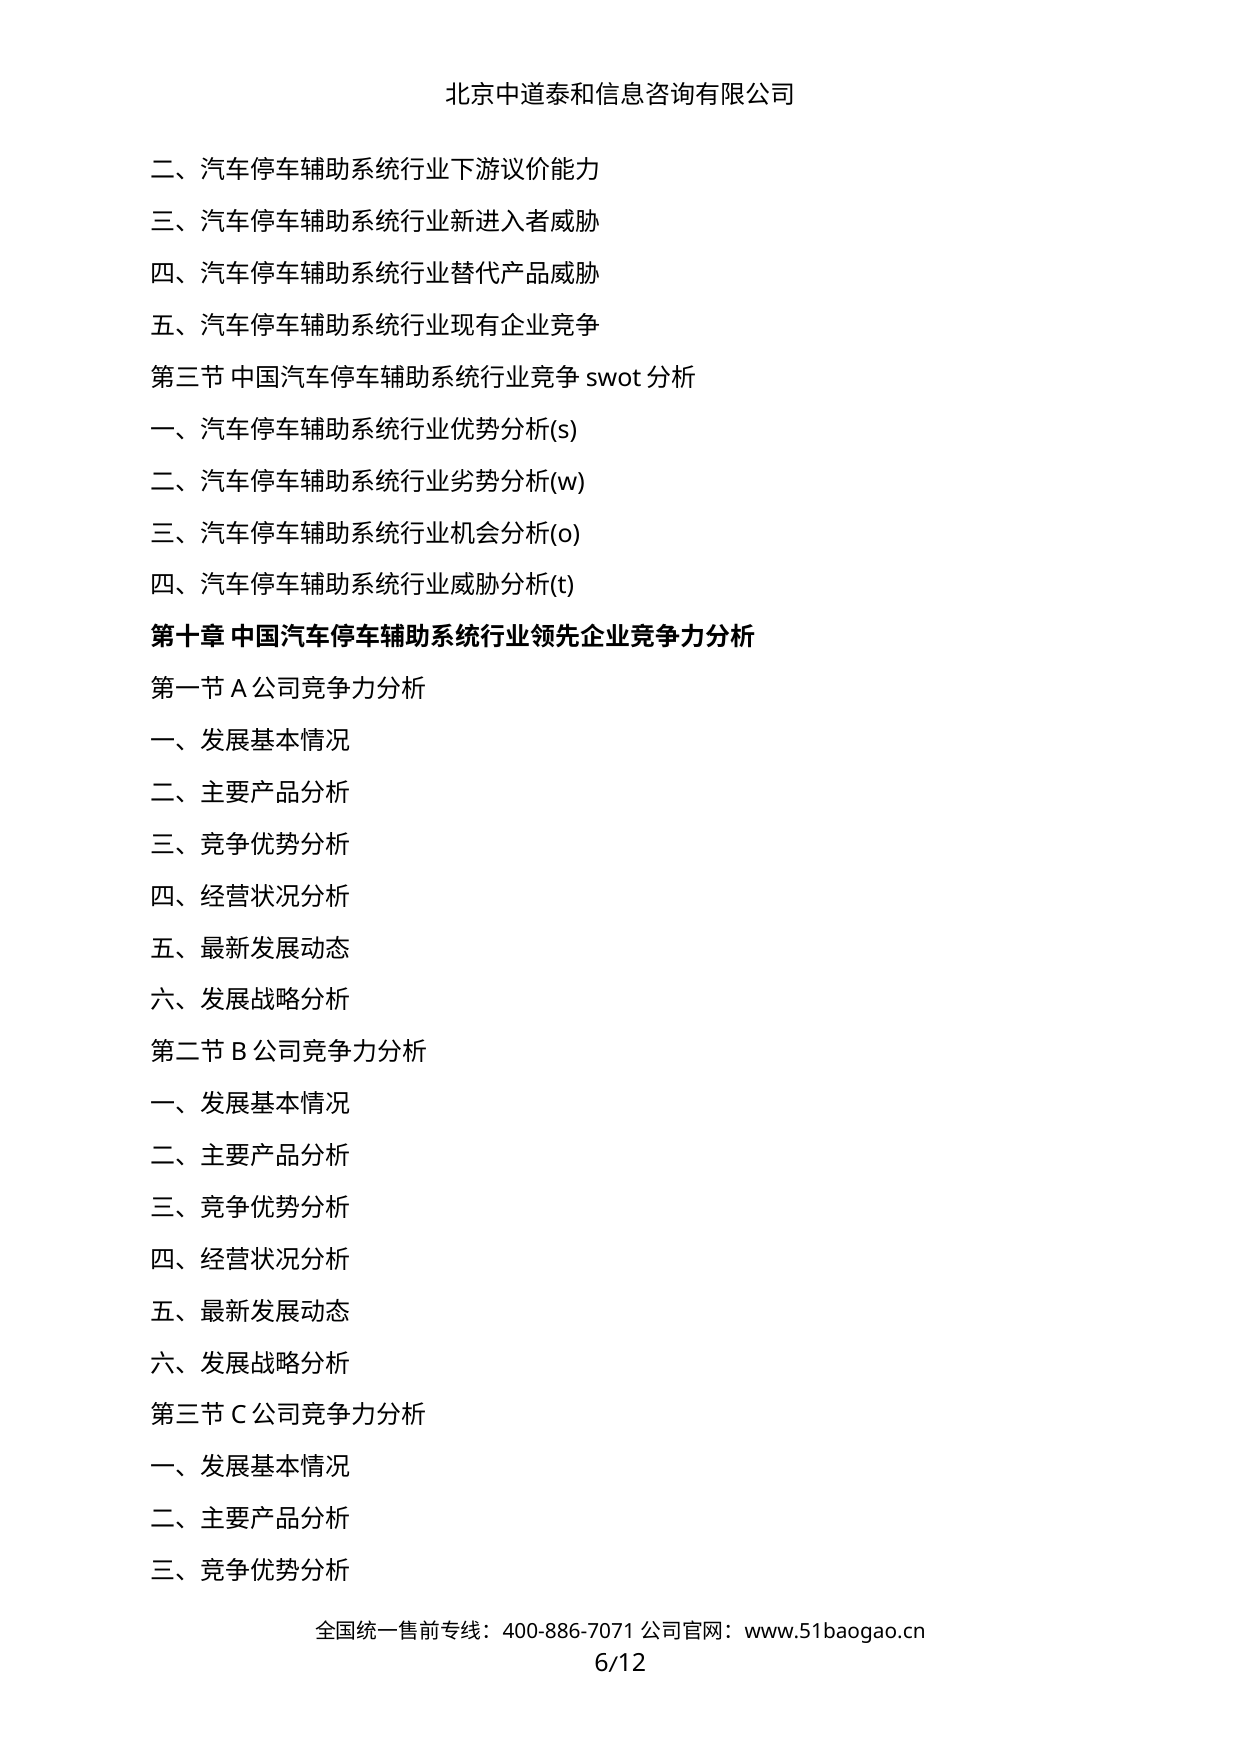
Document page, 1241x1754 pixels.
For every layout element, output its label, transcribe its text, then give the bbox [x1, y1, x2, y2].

text 三、竞争优势分析 [150, 1187, 1090, 1224]
text 一、发展基本情况 [150, 1084, 1090, 1120]
text 二、主要产品分析 [150, 772, 1090, 809]
text 四、汽车停车辅助系统行业替代产品威胁 [150, 254, 1090, 290]
text 三、汽车停车辅助系统行业机会分析(o) [150, 513, 1090, 549]
text 一、汽车停车辅助系统行业优势分析(s) [150, 409, 1090, 446]
text 四、经营状况分析 [150, 1239, 1090, 1276]
text 二、主要产品分析 [150, 1499, 1090, 1535]
text 二、汽车停车辅助系统行业下游议价能力 [150, 150, 1090, 186]
text 第三节 中国汽车停车辅助系统行业竞争swot分析 [150, 357, 1090, 394]
text 六、发展战略分析 [150, 1343, 1090, 1379]
text 四、汽车停车辅助系统行业威胁分析(t) [150, 565, 1090, 601]
text 二、主要产品分析 [150, 1136, 1090, 1172]
text 六、发展战略分析 [150, 980, 1090, 1016]
text 第一节 A公司竞争力分析 [150, 669, 1090, 705]
text 三、竞争优势分析 [150, 1551, 1090, 1587]
text 一、发展基本情况 [150, 1447, 1090, 1483]
text 四、经营状况分析 [150, 876, 1090, 912]
text 三、竞争优势分析 [150, 824, 1090, 861]
text 一、发展基本情况 [150, 721, 1090, 757]
text 第二节 B公司竞争力分析 [150, 1032, 1090, 1068]
text 三、汽车停车辅助系统行业新进入者威胁 [150, 202, 1090, 238]
text 第三节 C公司竞争力分析 [150, 1395, 1090, 1431]
text 五、汽车停车辅助系统行业现有企业竞争 [150, 306, 1090, 342]
text 五、最新发展动态 [150, 928, 1090, 964]
text 第十章 中国汽车停车辅助系统行业领先企业竞争力分析 [150, 617, 1090, 653]
text 二、汽车停车辅助系统行业劣势分析(w) [150, 461, 1090, 497]
text 五、最新发展动态 [150, 1291, 1090, 1327]
